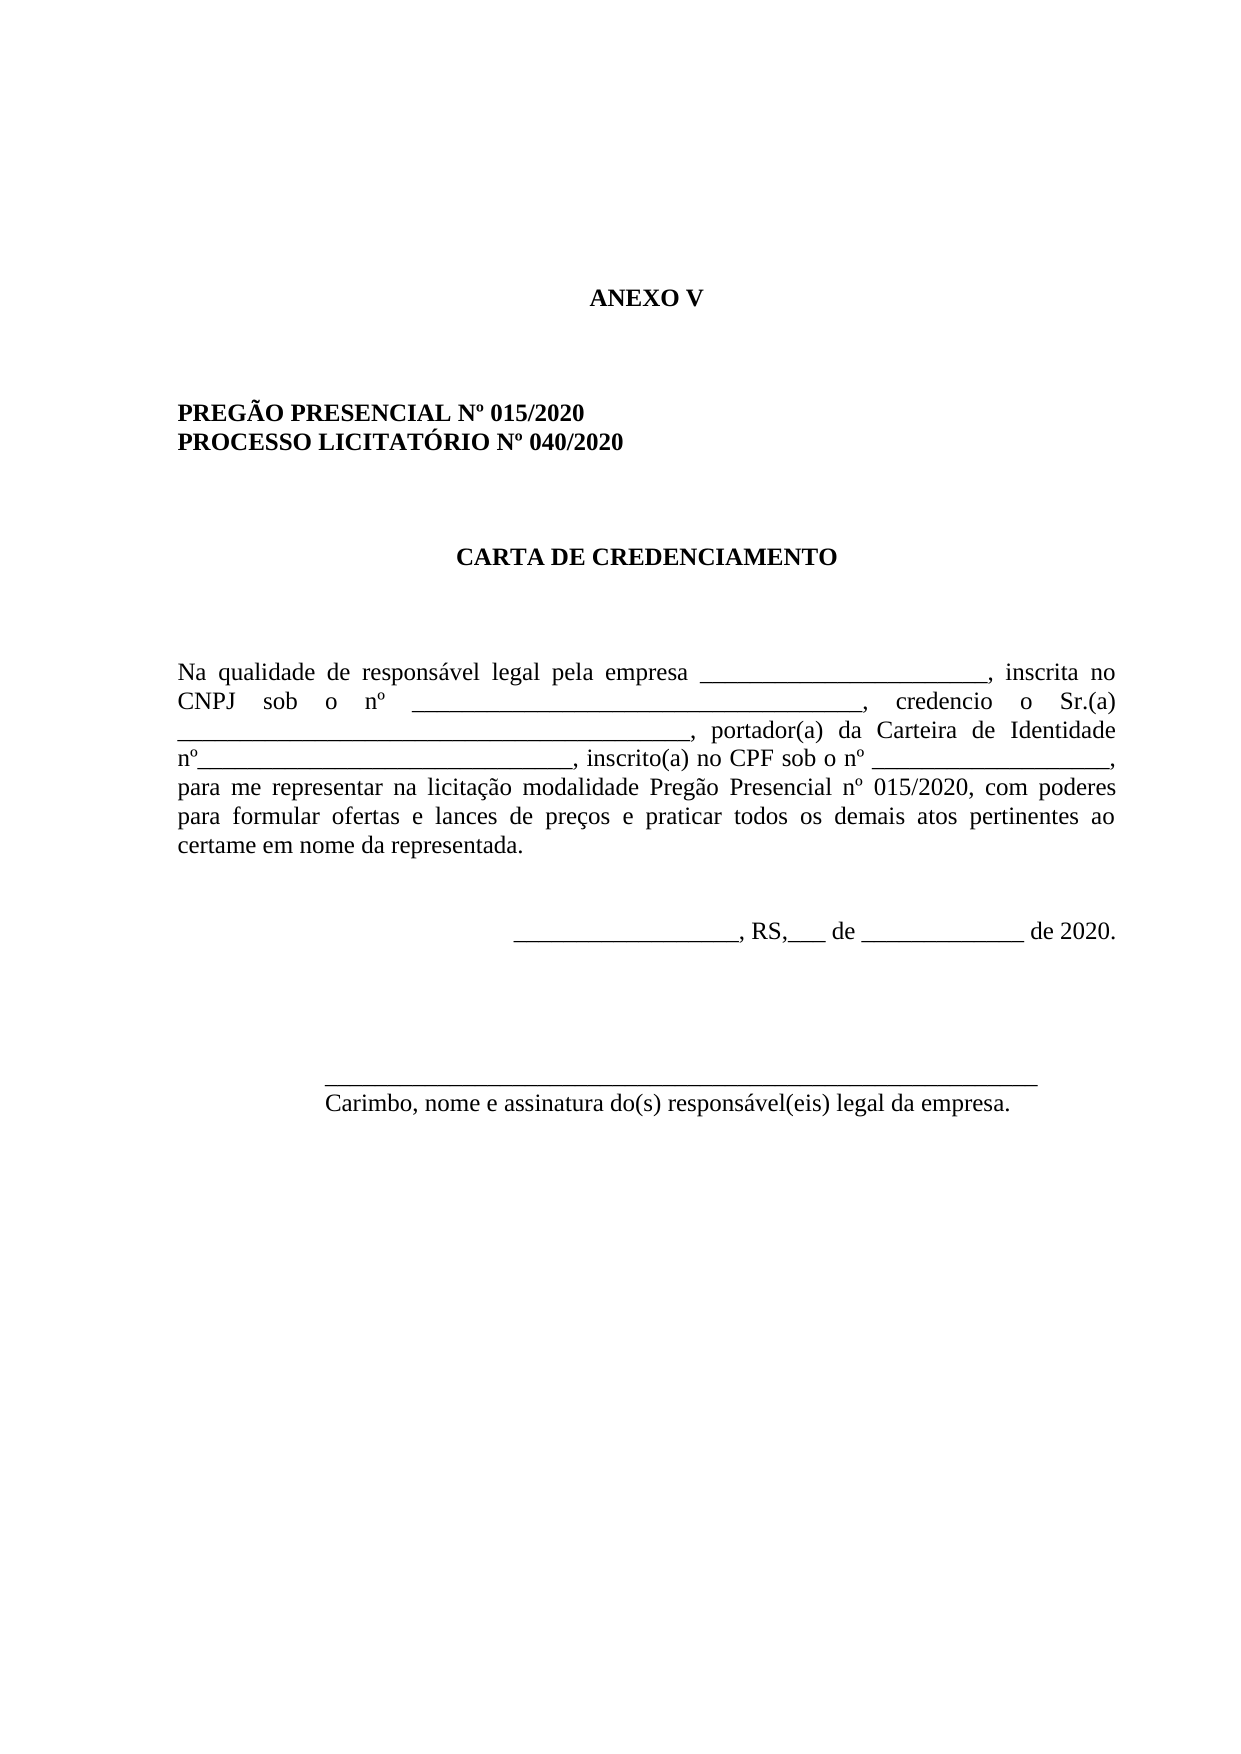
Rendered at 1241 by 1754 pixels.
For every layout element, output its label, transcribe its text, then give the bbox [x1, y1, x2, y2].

text CARTA DE CREDENCIAMENTO [177, 542, 1116, 571]
text ANEXO V [177, 283, 1116, 312]
text Carimbo, nome e assinatura do(s) responsável(eis) legal da empresa. [251, 1088, 1116, 1117]
text PROCESSO LICITATÓRIO Nº 040/2020 [177, 427, 1116, 456]
text Na qualidade de responsável legal pela empresa _______________________, inscrita no CNPJ sob o nº ____________________________________, credencio o Sr.(a) _________________________________________, portador(a) da Carteira de Identidade nº______________________________, inscrito(a) no CPF sob o nº ___________________, para me representar na licitação modalidade Pregão Presencial nº 015/2020, com poderes para formular ofertas e lances de preços e praticar todos os demais atos pertinentes ao certame em nome da representada. [177, 657, 1116, 858]
text __________________, RS,___ de _____________ de 2020. [177, 916, 1116, 945]
text PREGÃO PRESENCIAL Nº 015/2020 [177, 398, 1116, 427]
text _________________________________________________________ [325, 1060, 1116, 1088]
